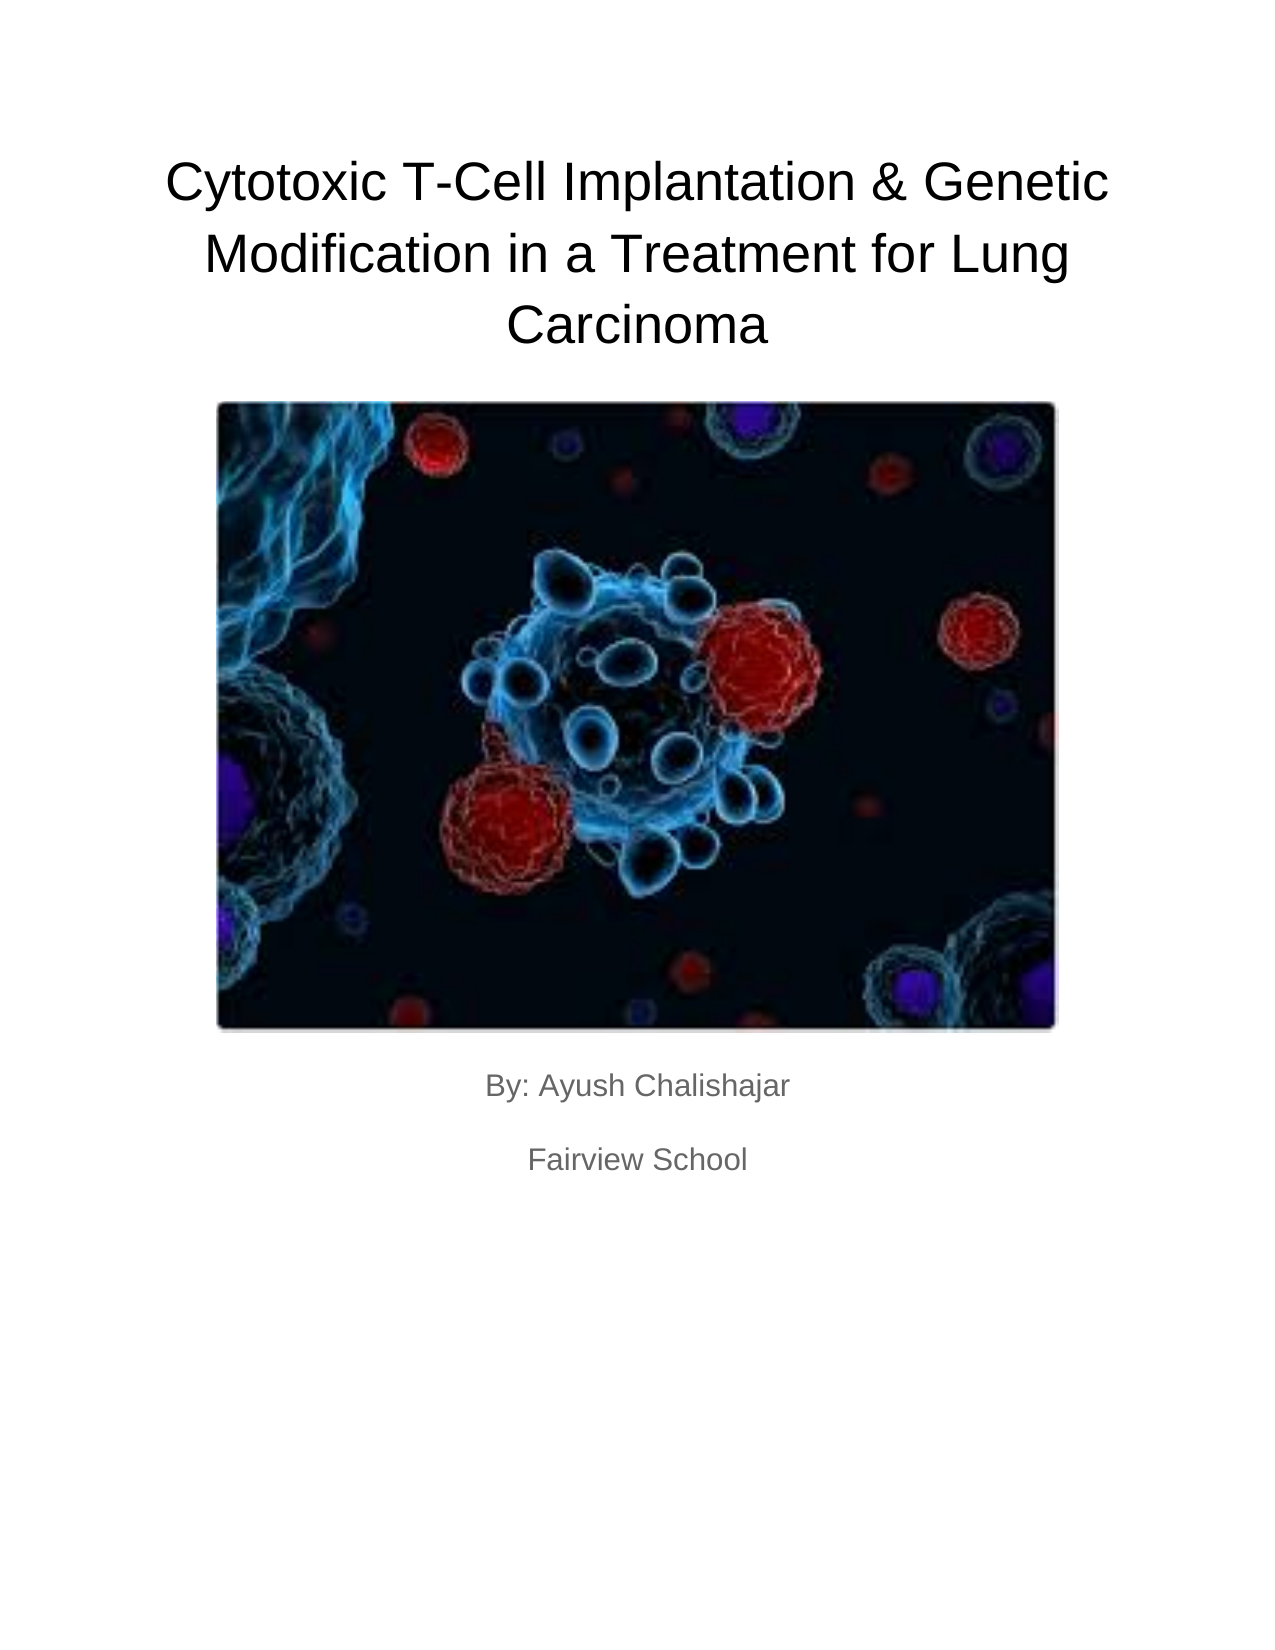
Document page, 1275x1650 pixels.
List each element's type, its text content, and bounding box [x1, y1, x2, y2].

subtitle By: Ayush Chalishajar [150, 1067, 1125, 1103]
picture [216, 401, 1059, 1033]
subtitle Fairview School [150, 1141, 1125, 1177]
title Cytotoxic T-Cell Implantation & Genetic Modification in a Treatment for Lung Carcinoma [150, 150, 1125, 355]
